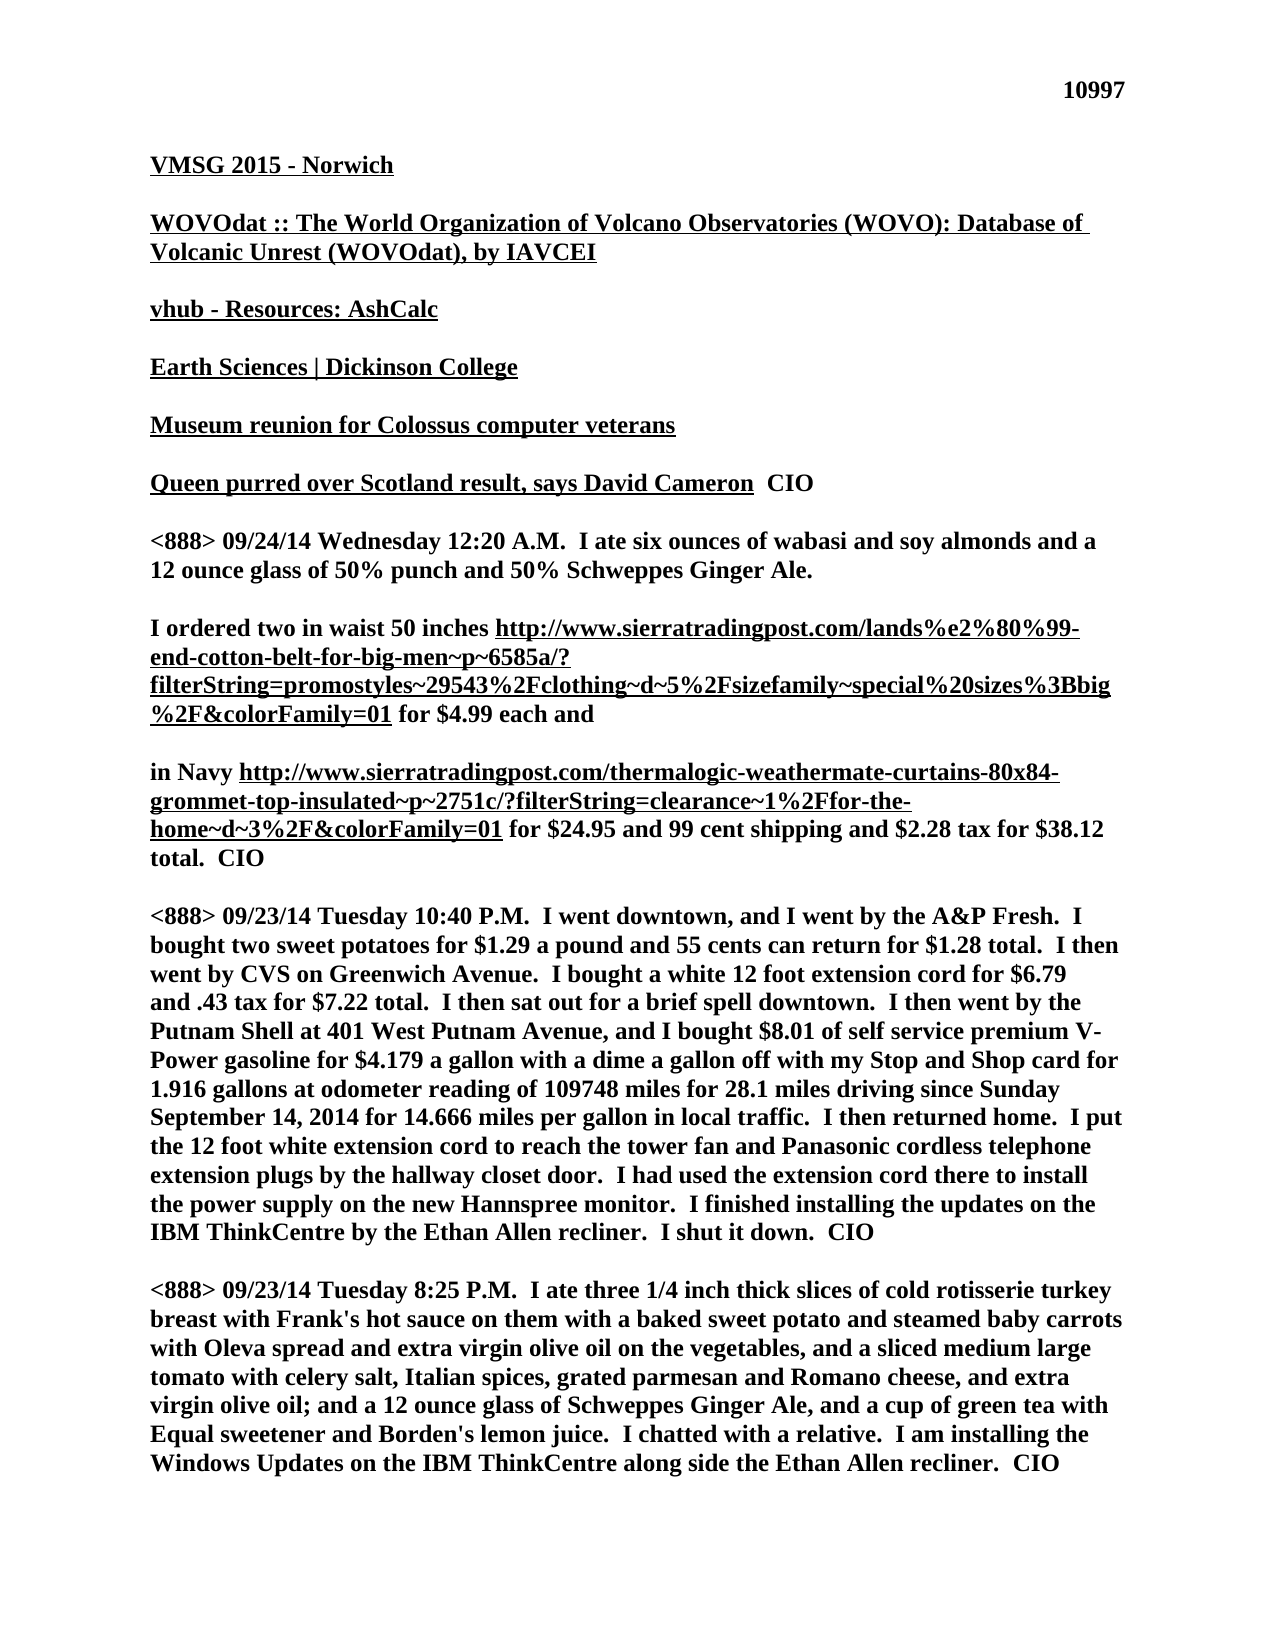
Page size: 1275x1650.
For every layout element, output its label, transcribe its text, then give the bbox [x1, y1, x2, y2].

text Museum reunion for Colossus computer veterans [150, 410, 1125, 439]
text <888> 09/23/14 Tuesday 10:40 P.M. I went downtown, and I went by the A&P Fresh. I bought two sweet potatoes for $1.29 a pound and 55 cents can return for $1.28 total. I then went by CVS on Greenwich Avenue. I bought a white 12 foot extension cord for $6.79 and .43 tax for $7.22 total. I then sat out for a brief spell downtown. I then went by the Putnam Shell at 401 West Putnam Avenue, and I bought $8.01 of self service premium V-Power gasoline for $4.179 a gallon with a dime a gallon off with my Stop and Shop card for 1.916 gallons at odometer reading of 109748 miles for 28.1 miles driving since Sunday September 14, 2014 for 14.666 miles per gallon in local traffic. I then returned home. I put the 12 foot white extension cord to reach the tower fan and Panasonic cordless telephone extension plugs by the hallway closet door. I had used the extension cord there to install the power supply on the new Hannspree monitor. I finished installing the updates on the IBM ThinkCentre by the Ethan Allen recliner. I shut it down. CIO [150, 901, 1125, 1246]
text WOVOdat :: The World Organization of Volcano Observatories (WOVO): Database of Volcanic Unrest (WOVOdat), by IAVCEI [150, 208, 1125, 265]
text Earth Sciences | Dickinson College [150, 352, 1125, 381]
text in Navy http://www.sierratradingpost.com/thermalogic-weathermate-curtains-80x84-grommet-top-insulated~p~2751c/?filterString=clearance~1%2Ffor-the-home~d~3%2F&colorFamily=01 for $24.95 and 99 cent shipping and $2.28 tax for $38.12 total. CIO [150, 757, 1125, 872]
text <888> 09/23/14 Tuesday 8:25 P.M. I ate three 1/4 inch thick slices of cold rotisserie turkey breast with Frank's hot sauce on them with a baked sweet potato and steamed baby carrots with Oleva spread and extra virgin olive oil on the vegetables, and a sliced medium large tomato with celery salt, Italian spices, grated parmesan and Romano cheese, and extra virgin olive oil; and a 12 ounce glass of Schweppes Ginger Ale, and a cup of green tea with Equal sweetener and Borden's lemon juice. I chatted with a relative. I am installing the Windows Updates on the IBM ThinkCentre along side the Ethan Allen recliner. CIO [150, 1275, 1125, 1477]
text I ordered two in waist 50 inches http://www.sierratradingpost.com/lands%e2%80%99-end-cotton-belt-for-big-men~p~6585a/?filterString=promostyles~29543%2Fclothing~d~5%2Fsizefamily~special%20sizes%3Bbig%2F&colorFamily=01 for $4.99 each and [150, 613, 1125, 728]
text <888> 09/24/14 Wednesday 12:20 A.M. I ate six ounces of wabasi and soy almonds and a 12 ounce glass of 50% punch and 50% Schweppes Ginger Ale. [150, 526, 1125, 584]
text Queen purred over Scotland result, says David Cameron CIO [150, 468, 1125, 497]
text vhub - Resources: AshCalc [150, 294, 1125, 323]
text VMSG 2015 - Norwich [150, 150, 1125, 179]
